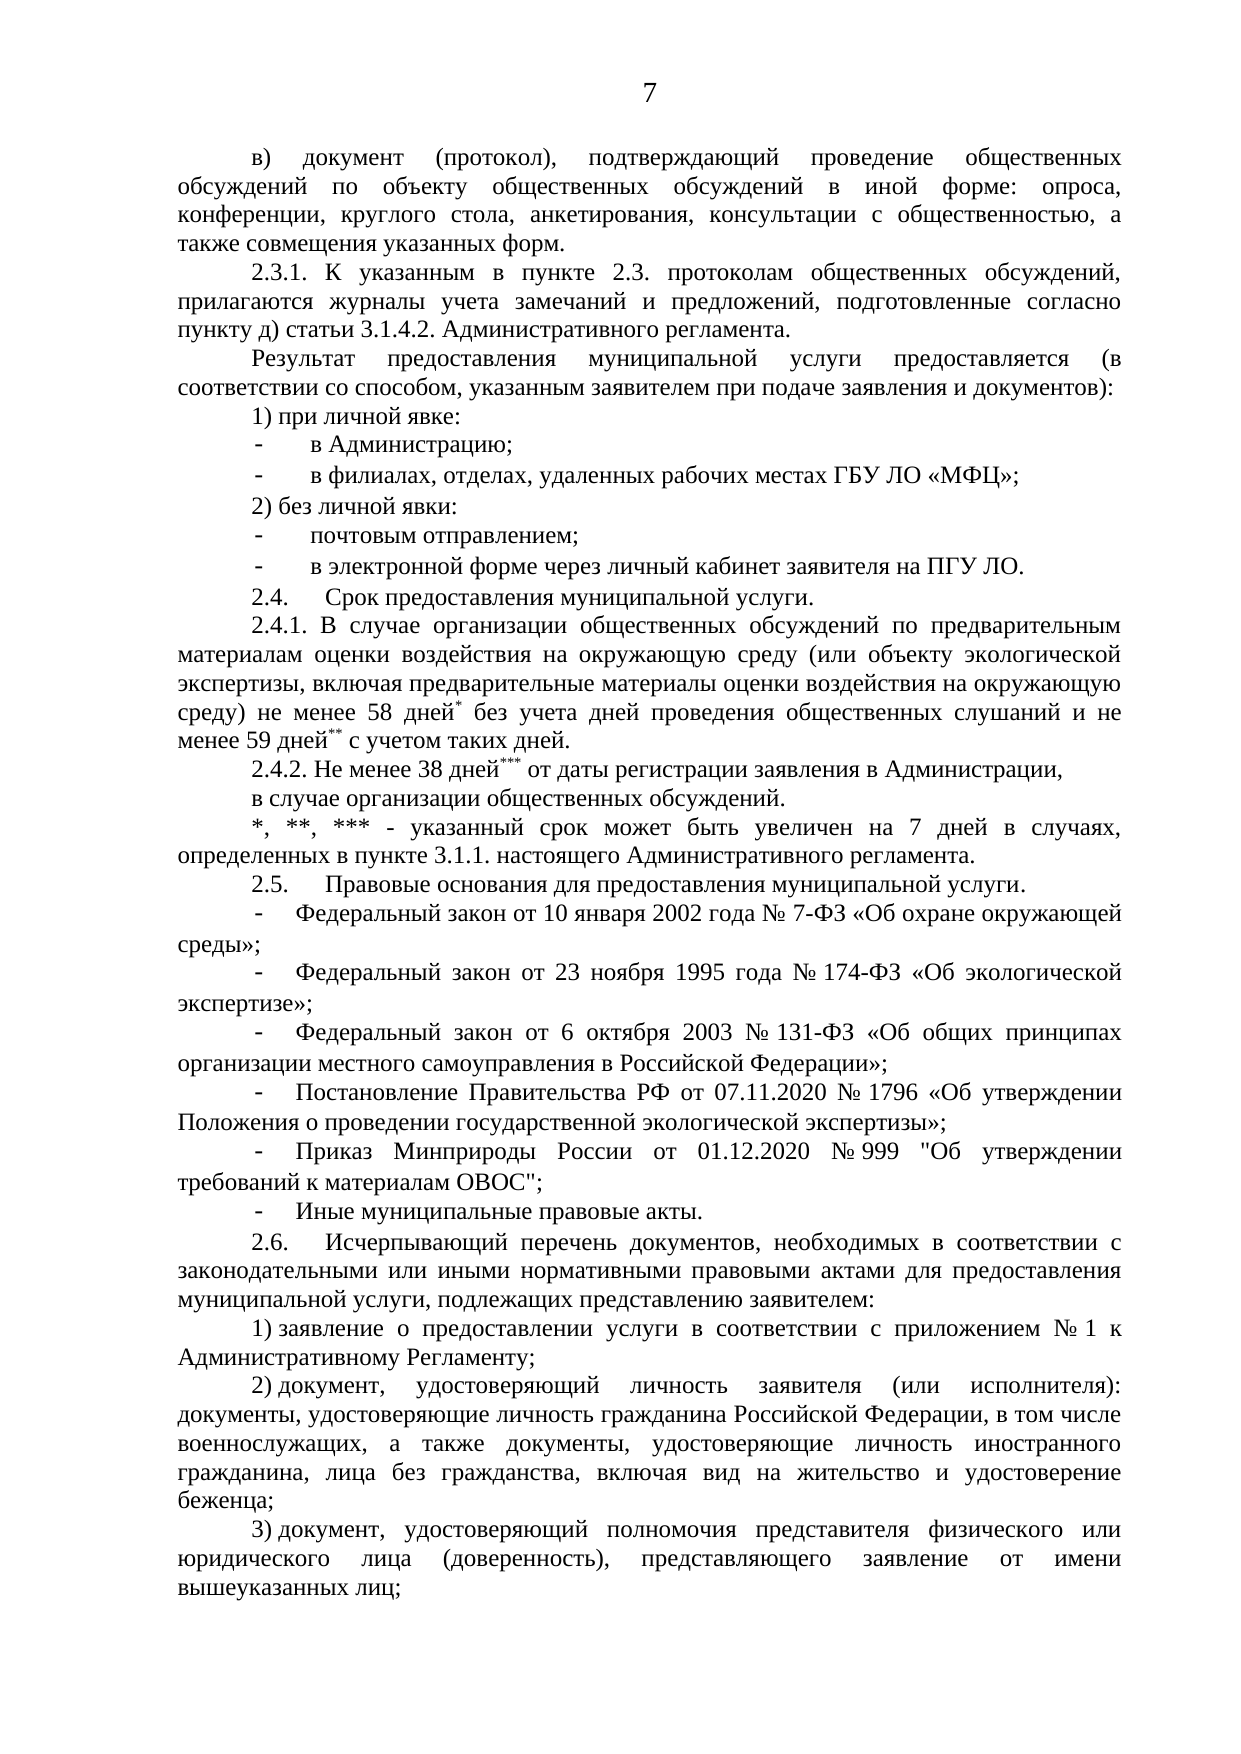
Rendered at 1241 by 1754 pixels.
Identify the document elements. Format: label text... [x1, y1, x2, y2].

text Результат предоставления муниципальной услуги предоставляется (в соответствии со способом, указанным заявителем при подаче заявления и документов): [177, 343, 1122, 401]
text 2.4.2. Не менее 38 дней*** от даты регистрации заявления в Администрации, [177, 754, 1122, 783]
list в филиалах, отделах, удаленных рабочих местах ГБУ ЛО «МФЦ»; [177, 460, 1122, 491]
list в электронной форме через личный кабинет заявителя на ПГУ ЛО. [177, 551, 1122, 582]
text 3) документ, удостоверяющий полномочия представителя физического или юридического лица (доверенность), представляющего заявление от имени вышеуказанных лиц; [177, 1514, 1122, 1600]
list почтовым отправлением; [177, 520, 1122, 551]
list Исчерпывающий перечень документов, необходимых в соответствии с законодательными или иными нормативными правовыми актами для предоставления муниципальной услуги, подлежащих представлению заявителем: [177, 1227, 1122, 1313]
text 2.3.1. К указанным в пункте 2.3. протоколам общественных обсуждений, прилагаются журналы учета замечаний и предложений, подготовленные согласно пункту д) статьи 3.1.4.2. Административного регламента. [177, 257, 1122, 343]
text 1) заявление о предоставлении услуги в соответствии с приложением № 1 к Административному Регламенту; [177, 1313, 1122, 1370]
list Приказ Минприроды России от 01.12.2020 № 999 "Об утверждении требований к материалам ОВОС"; [177, 1136, 1122, 1196]
list Федеральный закон от 10 января 2002 года № 7-ФЗ «Об охране окружающей среды»; [177, 898, 1122, 957]
list Постановление Правительства РФ от 07.11.2020 № 1796 «Об утверждении Положения о проведении государственной экологической экспертизы»; [177, 1077, 1122, 1136]
text 1) при личной явке: [177, 401, 1122, 429]
text *, **, *** - указанный срок может быть увеличен на 7 дней в случаях, определенных в пункте 3.1.1. настоящего Административного регламента. [177, 812, 1122, 869]
text в случае организации общественных обсуждений. [177, 783, 1122, 812]
list Федеральный закон от 6 октября 2003 № 131-ФЗ «Об общих принципах организации местного самоуправления в Российской Федерации»; [177, 1017, 1122, 1077]
list Срок предоставления муниципальной услуги. [177, 582, 1122, 610]
text 2) без личной явки: [177, 491, 1122, 520]
list Федеральный закон от 23 ноября 1995 года № 174-ФЗ «Об экологической экспертизе»; [177, 957, 1122, 1017]
list в Администрацию; [177, 429, 1122, 460]
list Правовые основания для предоставления муниципальной услуги. [177, 869, 1122, 898]
text в) документ (протокол), подтверждающий проведение общественных обсуждений по объекту общественных обсуждений в иной форме: опроса, конференции, круглого стола, анкетирования, консультации с общественностью, а также совмещения указанных форм. [177, 142, 1122, 257]
text 2) документ, удостоверяющий личность заявителя (или исполнителя): документы, удостоверяющие личность гражданина Российской Федерации, в том числе военнослужащих, а также документы, удостоверяющие личность иностранного гражданина, лица без гражданства, включая вид на жительство и удостоверение беженца; [177, 1370, 1122, 1514]
list Иные муниципальные правовые акты. [177, 1196, 1122, 1227]
text 2.4.1. В случае организации общественных обсуждений по предварительным материалам оценки воздействия на окружающую среду (или объекту экологической экспертизы, включая предварительные материалы оценки воздействия на окружающую среду) не менее 58 дней* без учета дней проведения общественных слушаний и не менее 59 дней** с учетом таких дней. [177, 610, 1122, 754]
